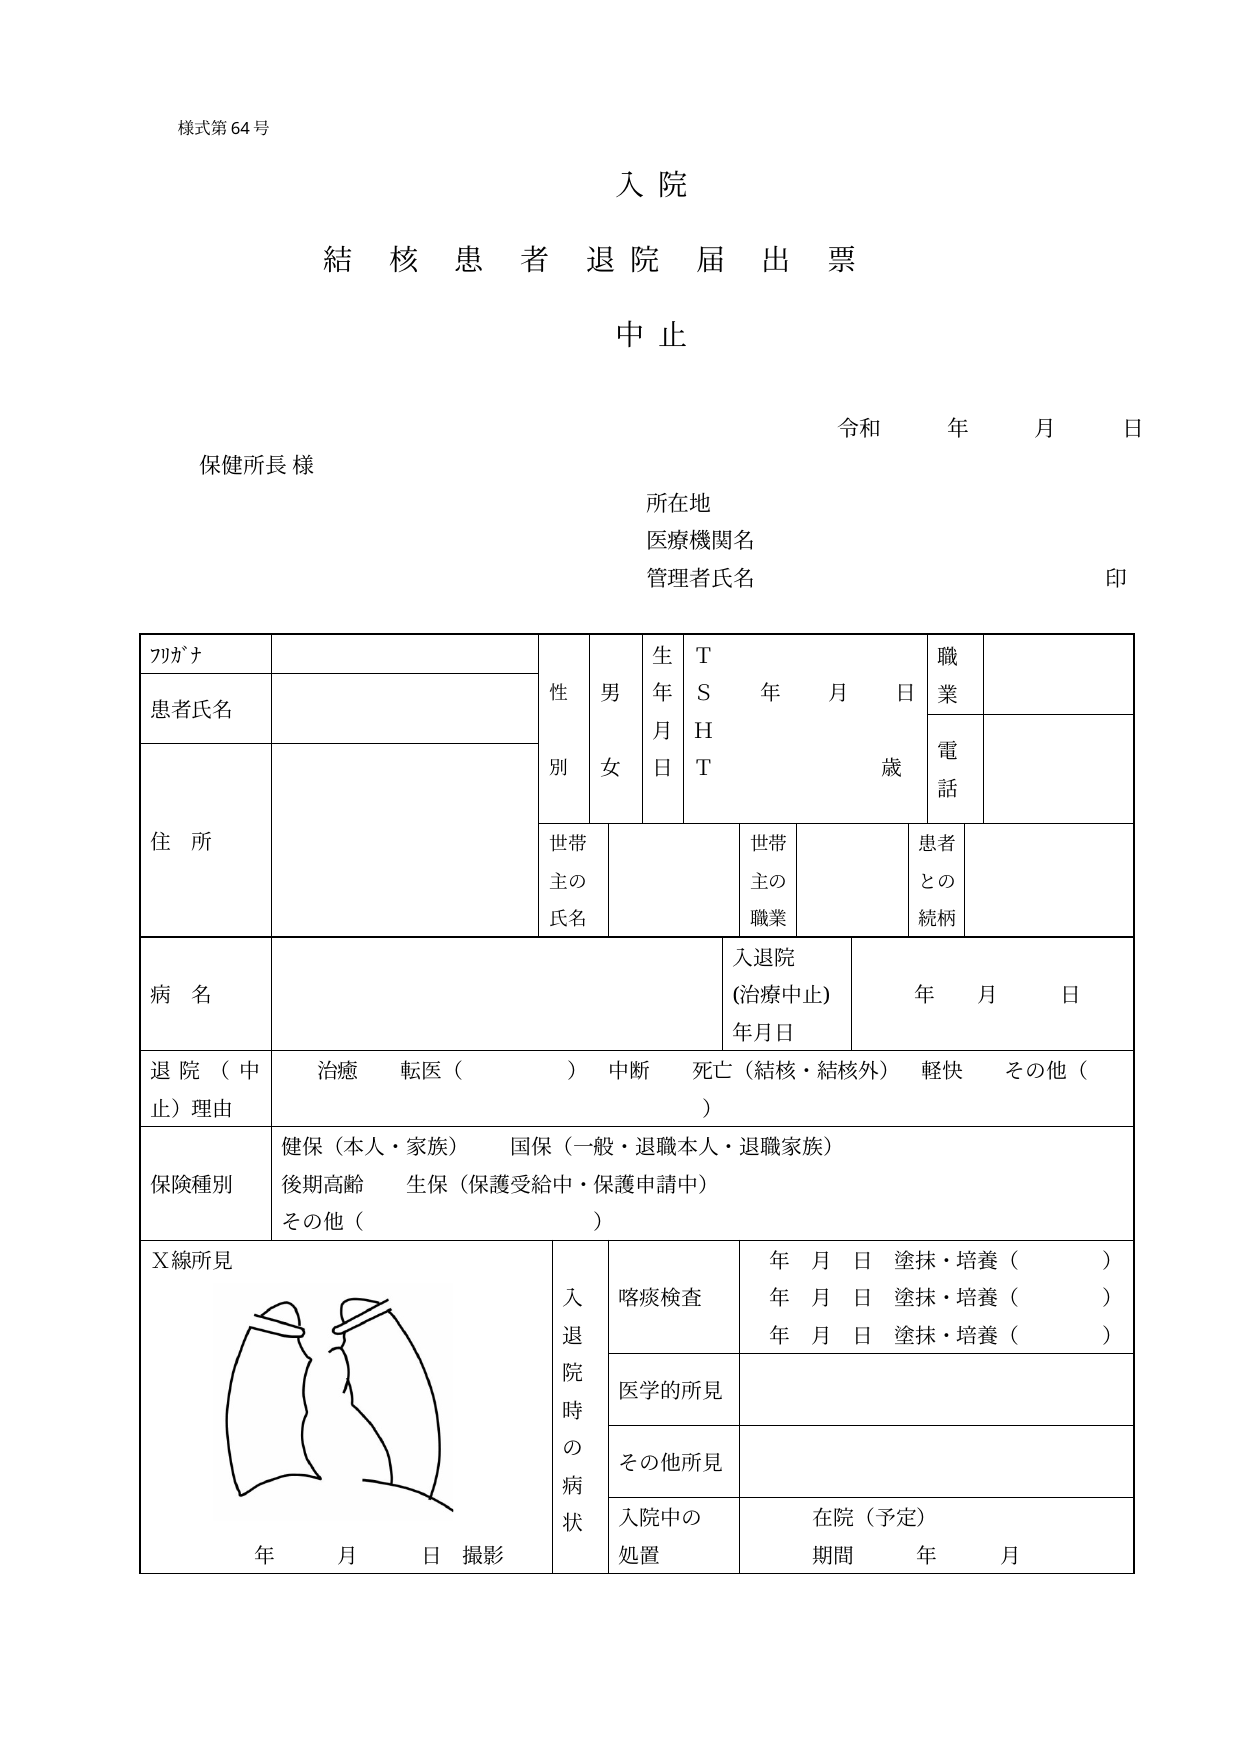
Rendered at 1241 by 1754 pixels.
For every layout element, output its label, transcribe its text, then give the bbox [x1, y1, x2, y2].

text 様式第64号 [177, 108, 1144, 146]
table_cell 喀痰検査 [609, 1241, 739, 1353]
table_cell 電話 [928, 715, 983, 823]
text 所在地 [646, 483, 1144, 521]
table_cell 健保（本人・家族） 国保（一般・退職本人・退職家族） 後期高齢 生保（保護受給中・保護申請中） その他（ ） [272, 1127, 1133, 1239]
table_cell その他所見 [609, 1426, 739, 1497]
table_cell 患者との続柄 [909, 824, 964, 936]
table_cell [141, 1278, 552, 1534]
table_cell [609, 824, 739, 936]
text 医療機関名 [646, 521, 1144, 558]
text 中 止 [177, 296, 1144, 371]
table_cell [272, 674, 538, 743]
table_cell 治癒 転医（ ） 中断 死亡（結核・結核外） 軽快 その他（ ） [272, 1051, 1133, 1126]
table_cell 在院（予定） 期間 年 月 [740, 1498, 1133, 1573]
table_cell 年 月 日 [852, 938, 1133, 1050]
table_header ﾌﾘｶﾞﾅ [141, 635, 271, 673]
table_header [984, 635, 1133, 714]
table_cell 患者氏名 [141, 674, 271, 743]
table_cell [272, 744, 538, 936]
table_cell 退院（中止）理由 [141, 1051, 271, 1126]
table_cell 入退院時の病状 [553, 1241, 608, 1573]
table_header Ｔ Ｓ 年 月 日 Ｈ Ｔ 歳 [684, 635, 927, 823]
table_cell 世帯主の職業 [740, 824, 796, 936]
text 管理者氏名 印 [646, 558, 1144, 596]
table_cell 住 所 [141, 744, 271, 936]
text 令和 年 月 日 [177, 408, 1144, 446]
table_cell [740, 1426, 1133, 1497]
table_header 生年月日 [643, 635, 683, 823]
table_cell [965, 824, 1133, 936]
table_cell 年 月 日 撮影 [141, 1535, 552, 1573]
table_cell [740, 1354, 1133, 1425]
text 保健所長 様 [177, 446, 1144, 483]
table_cell [797, 824, 908, 936]
text 結 核 患 者 退 院 届 出 票 [177, 221, 1144, 296]
table_cell [984, 715, 1133, 823]
picture [212, 1283, 454, 1521]
table_header 性 別 [539, 635, 589, 823]
table_header [272, 635, 538, 673]
text 入 院 [177, 146, 1144, 221]
table_cell 保険種別 [141, 1127, 271, 1239]
table_cell 入院中の 処置 [609, 1498, 739, 1573]
table_cell 医学的所見 [609, 1354, 739, 1425]
table_cell Ｘ線所見 [141, 1241, 552, 1278]
table_header 男 女 [590, 635, 642, 823]
table_cell [272, 938, 722, 1050]
table_cell 年 月 日 塗抹・培養（ ） 年 月 日 塗抹・培養（ ） 年 月 日 塗抹・培養（ ） [740, 1241, 1133, 1353]
table_cell 病 名 [141, 938, 271, 1050]
table_cell 世帯主の氏名 [539, 824, 608, 936]
table_cell 入退院 (治療中止) 年月日 [723, 938, 851, 1050]
table_header 職業 [928, 635, 983, 714]
